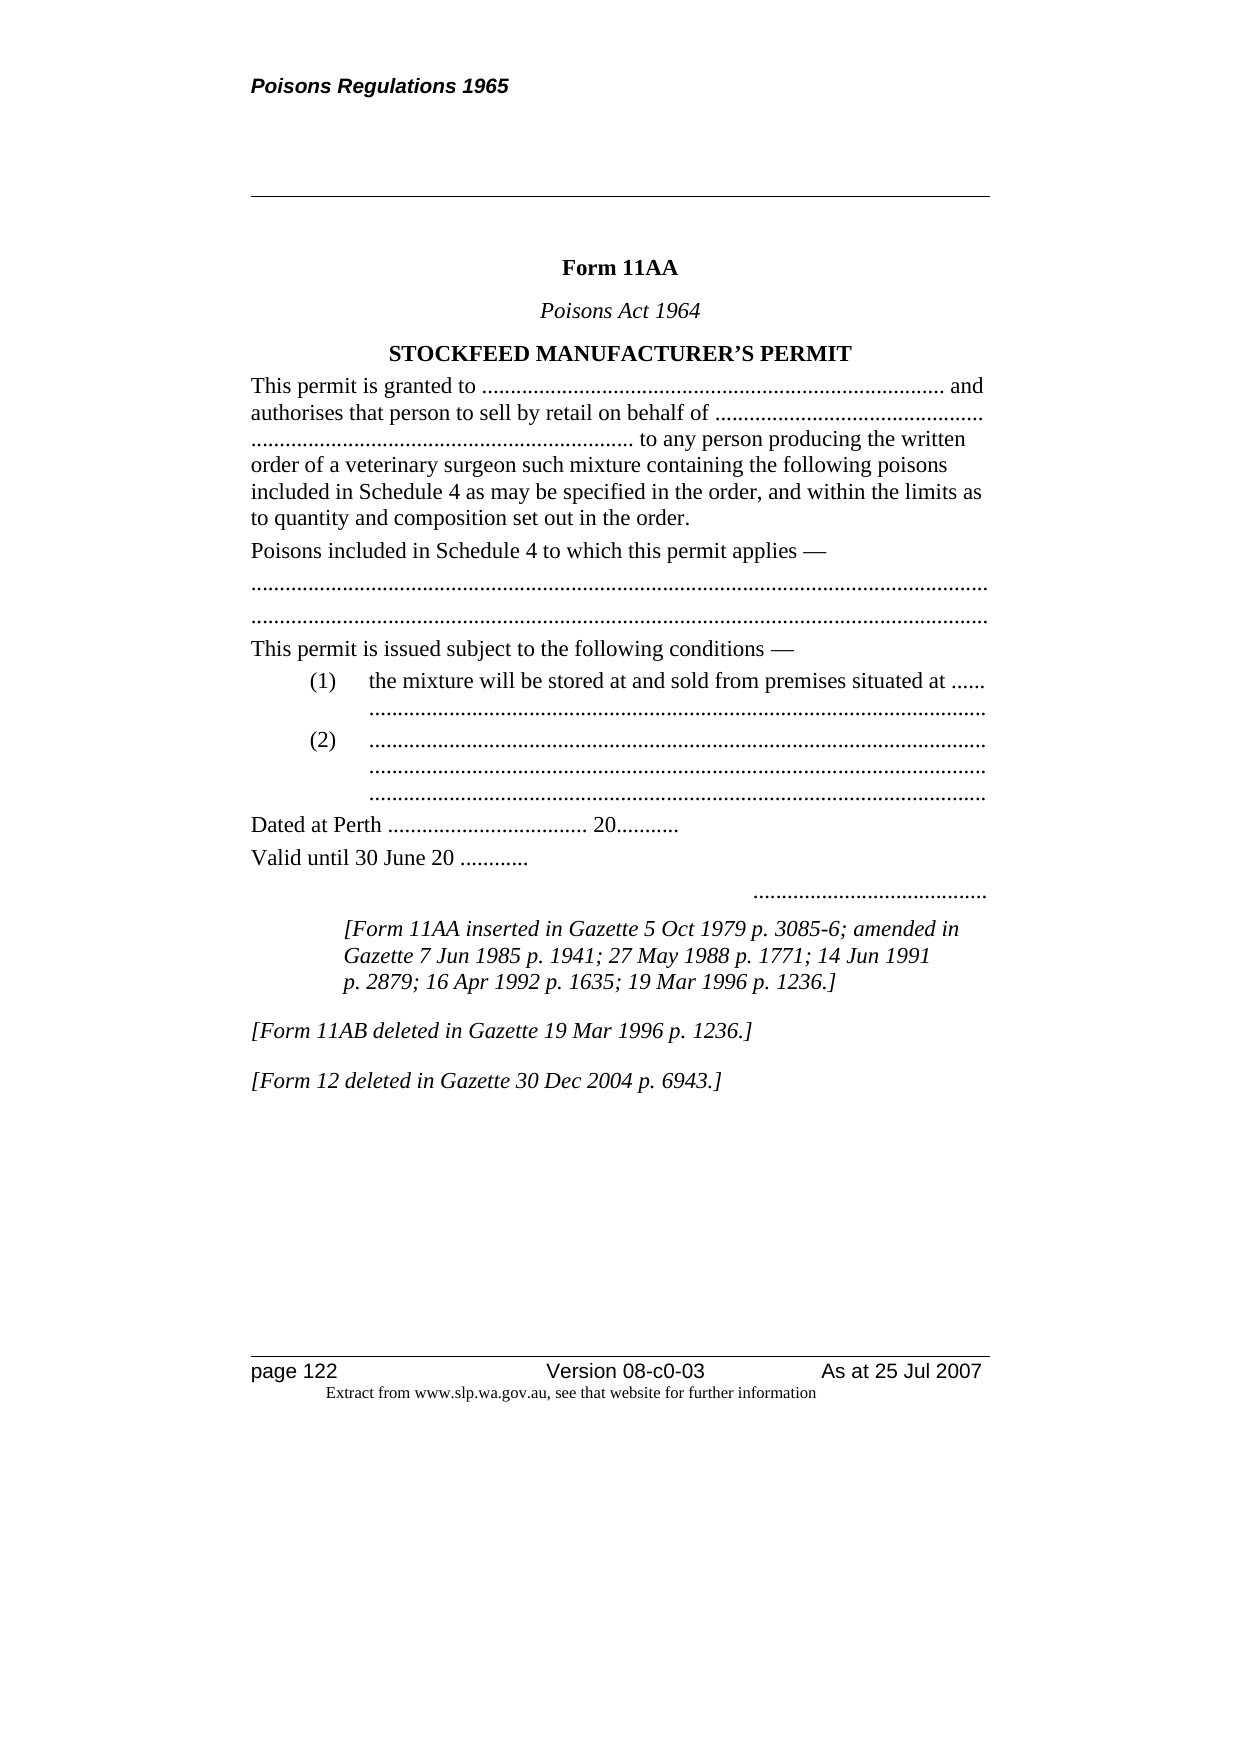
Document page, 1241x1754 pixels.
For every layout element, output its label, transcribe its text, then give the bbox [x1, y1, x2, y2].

text This permit is granted to ................................................................................. and authorises that person to sell by retail on behalf of ............................................... [251, 372, 990, 425]
text [Form 11AA inserted in Gazette 5 Oct 1979 p. 3085-6; amended in Gazette 7 Jun 1985 p. 1941; 27 May 1988 p. 1771; 14 Jun 1991 p. 2879; 16 Apr 1992 p. 1635; 19 Mar 1996 p. 1236.] [251, 916, 990, 994]
text Dated at Perth ................................... 20........... [251, 811, 990, 838]
text (2) ............................................................................................................ [251, 726, 990, 752]
text (1) the mixture will be stored at and sold from premises situated at ...... [251, 667, 990, 693]
text ................................................................... to any person producing the written order of a veterinary surgeon such mixture containing the following poisons included in Schedule 4 as may be specified in the order, and within the limits as to quantity and composition set out in the order. [251, 425, 990, 531]
text This permit is issued subject to the following conditions — [251, 634, 990, 661]
text ............................................................................................................ [251, 752, 990, 779]
text ............................................................................................................ [251, 779, 990, 805]
text ................................................................................................................................. [251, 602, 990, 628]
text ......................................... [251, 877, 990, 903]
text [Form 12 deleted in Gazette 30 Dec 2004 p. 6943.] [251, 1067, 990, 1093]
text Form 11AA [251, 254, 990, 280]
subtitle Poisons Act 1964 [251, 297, 990, 323]
subtitle STOCKFEED MANUFACTURER’S PERMIT [251, 340, 990, 366]
text Valid until 30 June 20 ............ [251, 844, 990, 870]
text ................................................................................................................................. [251, 569, 990, 596]
text ............................................................................................................ [251, 693, 990, 720]
text Poisons included in Schedule 4 to which this permit applies — [251, 537, 990, 563]
text [Form 11AB deleted in Gazette 19 Mar 1996 p. 1236.] [251, 1017, 990, 1044]
